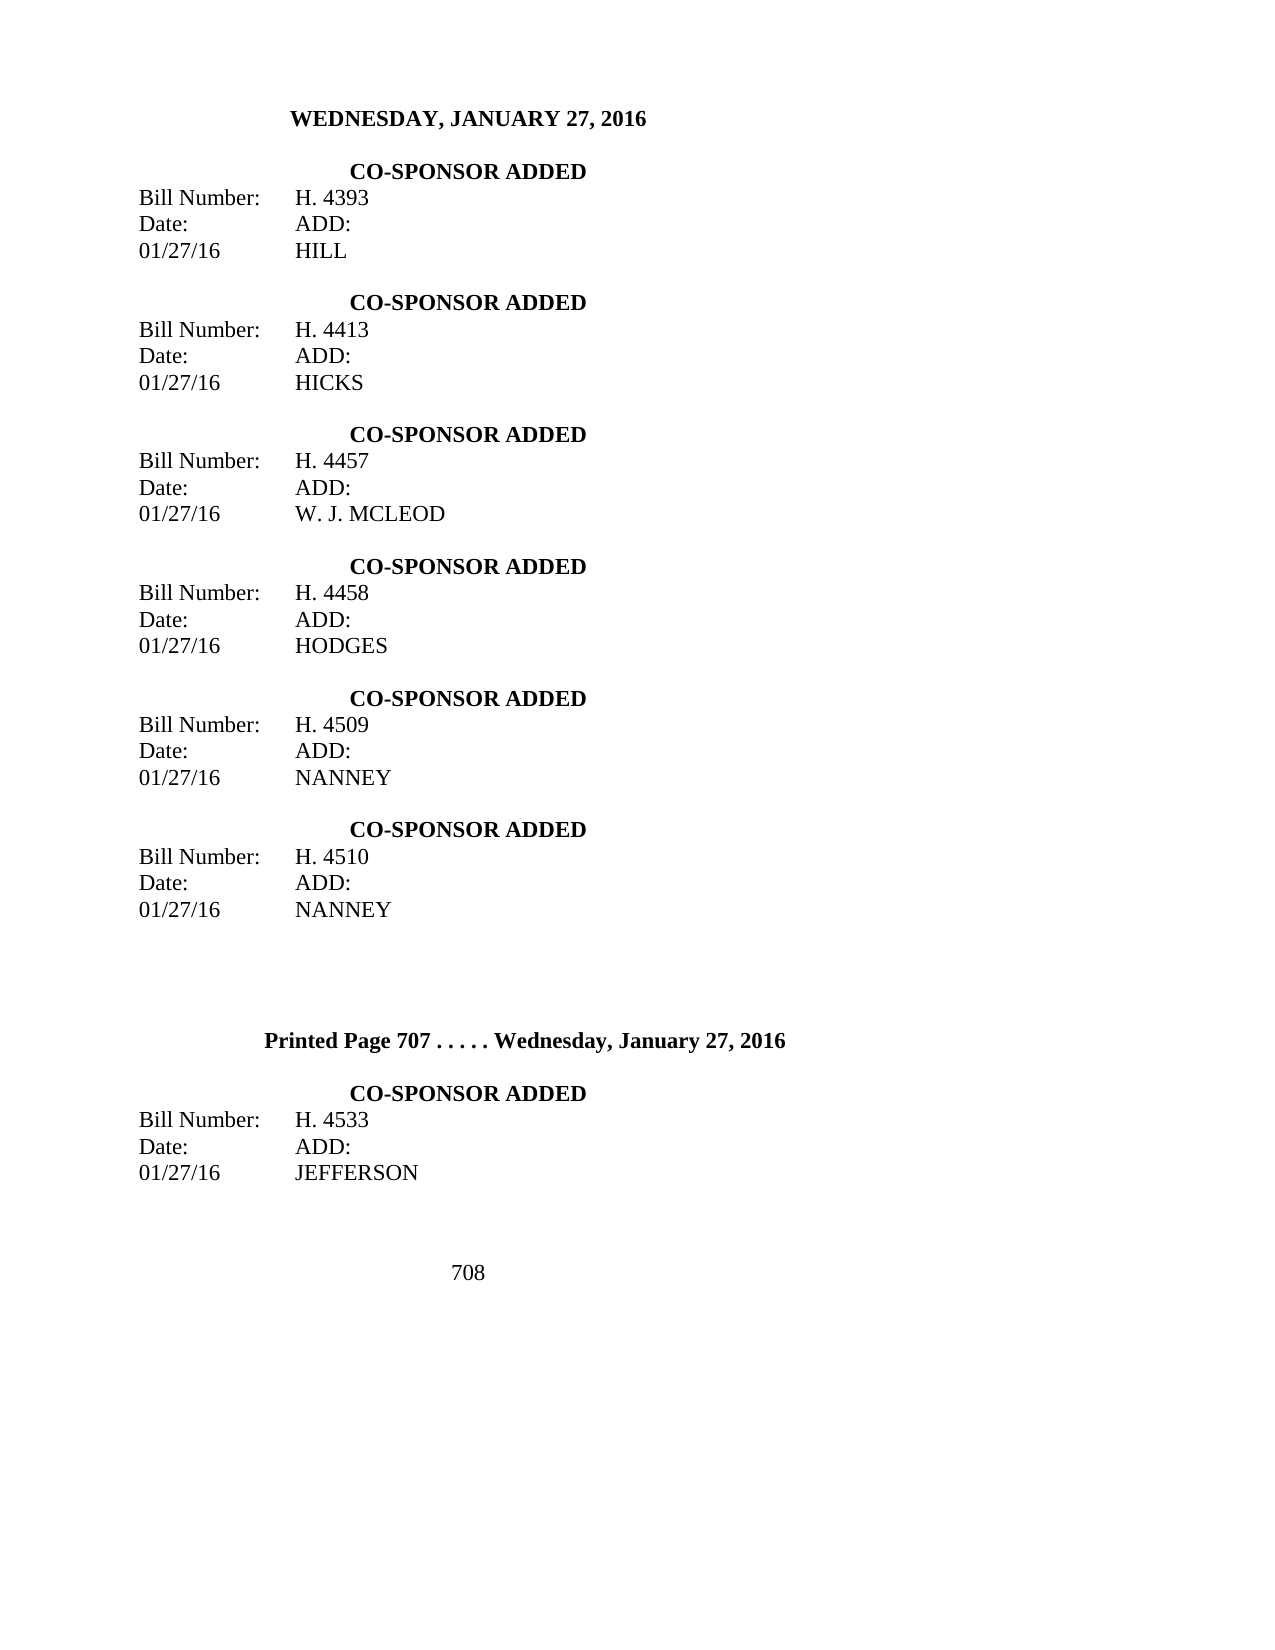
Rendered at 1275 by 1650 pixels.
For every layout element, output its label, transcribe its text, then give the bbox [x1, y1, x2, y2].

table_cell Date: [128, 474, 284, 500]
text Printed Page 707 . . . . . Wednesday, January 27, 2016 [127, 1027, 786, 1054]
table_cell Date: [128, 738, 284, 764]
text CO-SPONSOR ADDED [127, 685, 786, 711]
text CO-SPONSOR ADDED [127, 421, 786, 448]
table_header Bill Number: [128, 711, 284, 737]
table_cell ADD: [284, 606, 409, 632]
table_header H. 4457 [284, 448, 467, 474]
table_cell NANNEY [284, 764, 412, 790]
table_header H. 4413 [284, 316, 391, 342]
table_cell ADD: [284, 342, 391, 368]
text CO-SPONSOR ADDED [127, 289, 786, 316]
table_cell 01/27/16 [128, 764, 284, 790]
table_header Bill Number: [128, 843, 284, 869]
text CO-SPONSOR ADDED [127, 158, 786, 184]
table_header Bill Number: [128, 448, 284, 474]
table_header H. 4509 [284, 711, 412, 737]
table_cell Date: [128, 869, 284, 896]
text CO-SPONSOR ADDED [127, 1080, 786, 1106]
table_header Bill Number: [128, 579, 284, 606]
table_cell ADD: [284, 738, 412, 764]
table_cell 01/27/16 [128, 369, 284, 395]
table_cell ADD: [284, 474, 467, 500]
text CO-SPONSOR ADDED [127, 553, 786, 579]
table_cell ADD: [284, 210, 391, 237]
text CO-SPONSOR ADDED [127, 817, 786, 843]
table_cell JEFFERSON [284, 1159, 439, 1186]
table_cell 01/27/16 [128, 1159, 284, 1186]
table_cell NANNEY [284, 896, 412, 922]
table_header H. 4393 [284, 184, 391, 210]
table_cell ADD: [284, 1133, 439, 1159]
table_cell 01/27/16 [128, 237, 284, 263]
table_header Bill Number: [128, 316, 284, 342]
table_cell 01/27/16 [128, 632, 284, 658]
table_cell HODGES [284, 632, 409, 658]
table_cell Date: [128, 606, 284, 632]
table_cell ADD: [284, 869, 412, 896]
table_header H. 4510 [284, 843, 412, 869]
table_header H. 4458 [284, 579, 409, 606]
table_cell 01/27/16 [128, 500, 284, 527]
table_cell HICKS [284, 369, 391, 395]
table_cell Date: [128, 342, 284, 368]
table_header Bill Number: [128, 1106, 284, 1133]
table_cell Date: [128, 1133, 284, 1159]
table_header H. 4533 [284, 1106, 439, 1133]
table_cell Date: [128, 210, 284, 237]
table_cell W. J. MCLEOD [284, 500, 467, 527]
table_cell 01/27/16 [128, 896, 284, 922]
table_cell HILL [284, 237, 391, 263]
table_header Bill Number: [128, 184, 284, 210]
